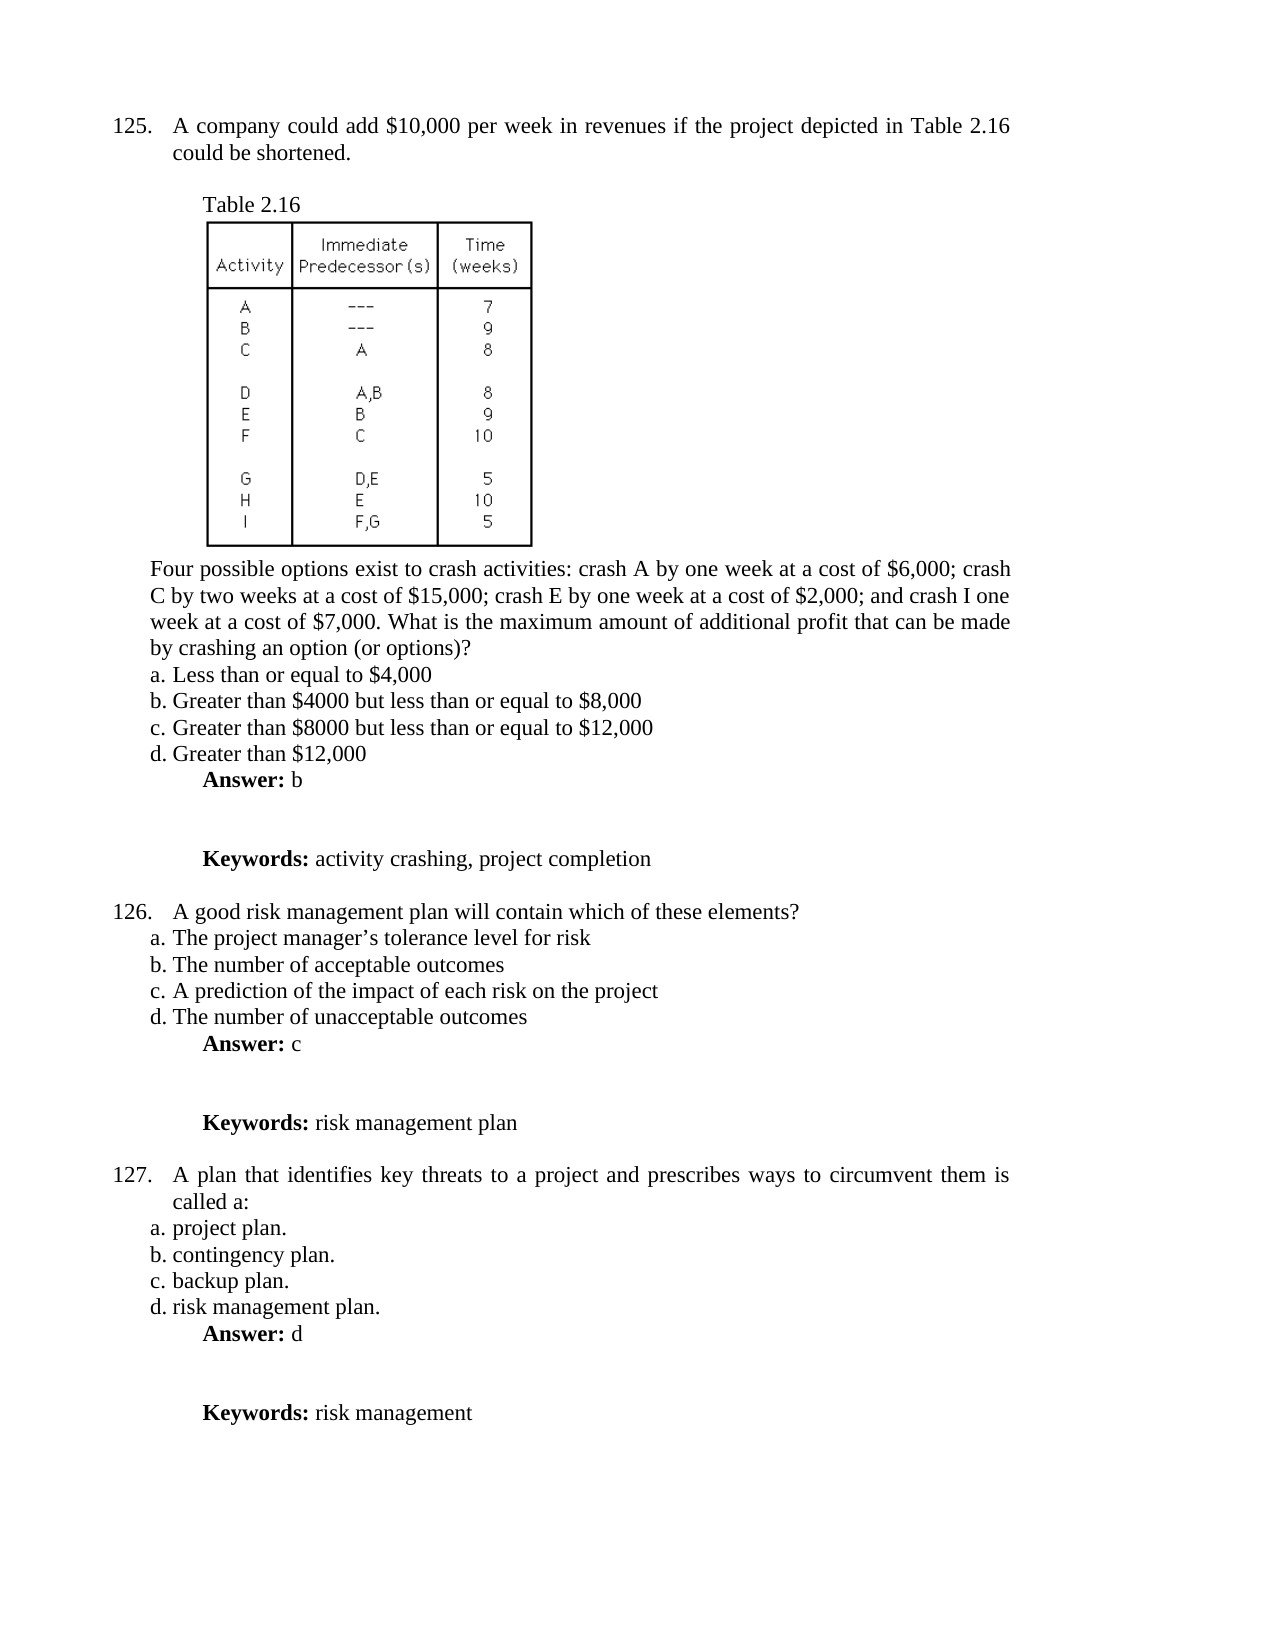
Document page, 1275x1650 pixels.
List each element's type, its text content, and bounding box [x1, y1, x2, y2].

list project plan. [150, 1214, 1012, 1241]
list The number of acceptable outcomes [150, 951, 1012, 977]
list Table 2.16 [187, 192, 1012, 218]
list risk management plan. [150, 1293, 1012, 1320]
list backup plan. [150, 1267, 1012, 1293]
list Greater than $4000 but less than or equal to $8,000 [150, 687, 1012, 713]
list Keywords: risk management [187, 1399, 1012, 1425]
picture [202, 217, 545, 556]
list The number of unacceptable outcomes [150, 1003, 1012, 1030]
list A plan that identifies key threats to a project and prescribes ways to circumvent them is called a: [112, 1162, 1012, 1214]
list A good risk management plan will contain which of these elements? [112, 898, 1012, 924]
list Less than or equal to $4,000 [150, 661, 1012, 687]
list Keywords: risk management plan [187, 1109, 1012, 1135]
list Greater than $12,000 [150, 740, 1012, 766]
list Greater than $8000 but less than or equal to $12,000 [150, 713, 1012, 740]
list The project manager’s tolerance level for risk [150, 924, 1012, 951]
list Answer: d [187, 1320, 1012, 1346]
list A prediction of the impact of each risk on the project [150, 977, 1012, 1003]
list contingency plan. [150, 1241, 1012, 1267]
list Keywords: activity crashing, project completion [187, 845, 1012, 872]
text Four possible options exist to crash activities: crash A by one week at a cost of $6,000; crash C by two weeks at a cost of $15,000; crash E by one week at a cost of $2,000; and crash I one week at a cost of $7,000. What is the maximum amount of additional profit that can be made by crashing an option (or options)? [150, 555, 1012, 661]
list Answer: c [187, 1030, 1012, 1056]
list A company could add $10,000 per week in revenues if the project depicted in Table 2.16 could be shortened. [112, 112, 1012, 165]
list Answer: b [187, 766, 1012, 793]
